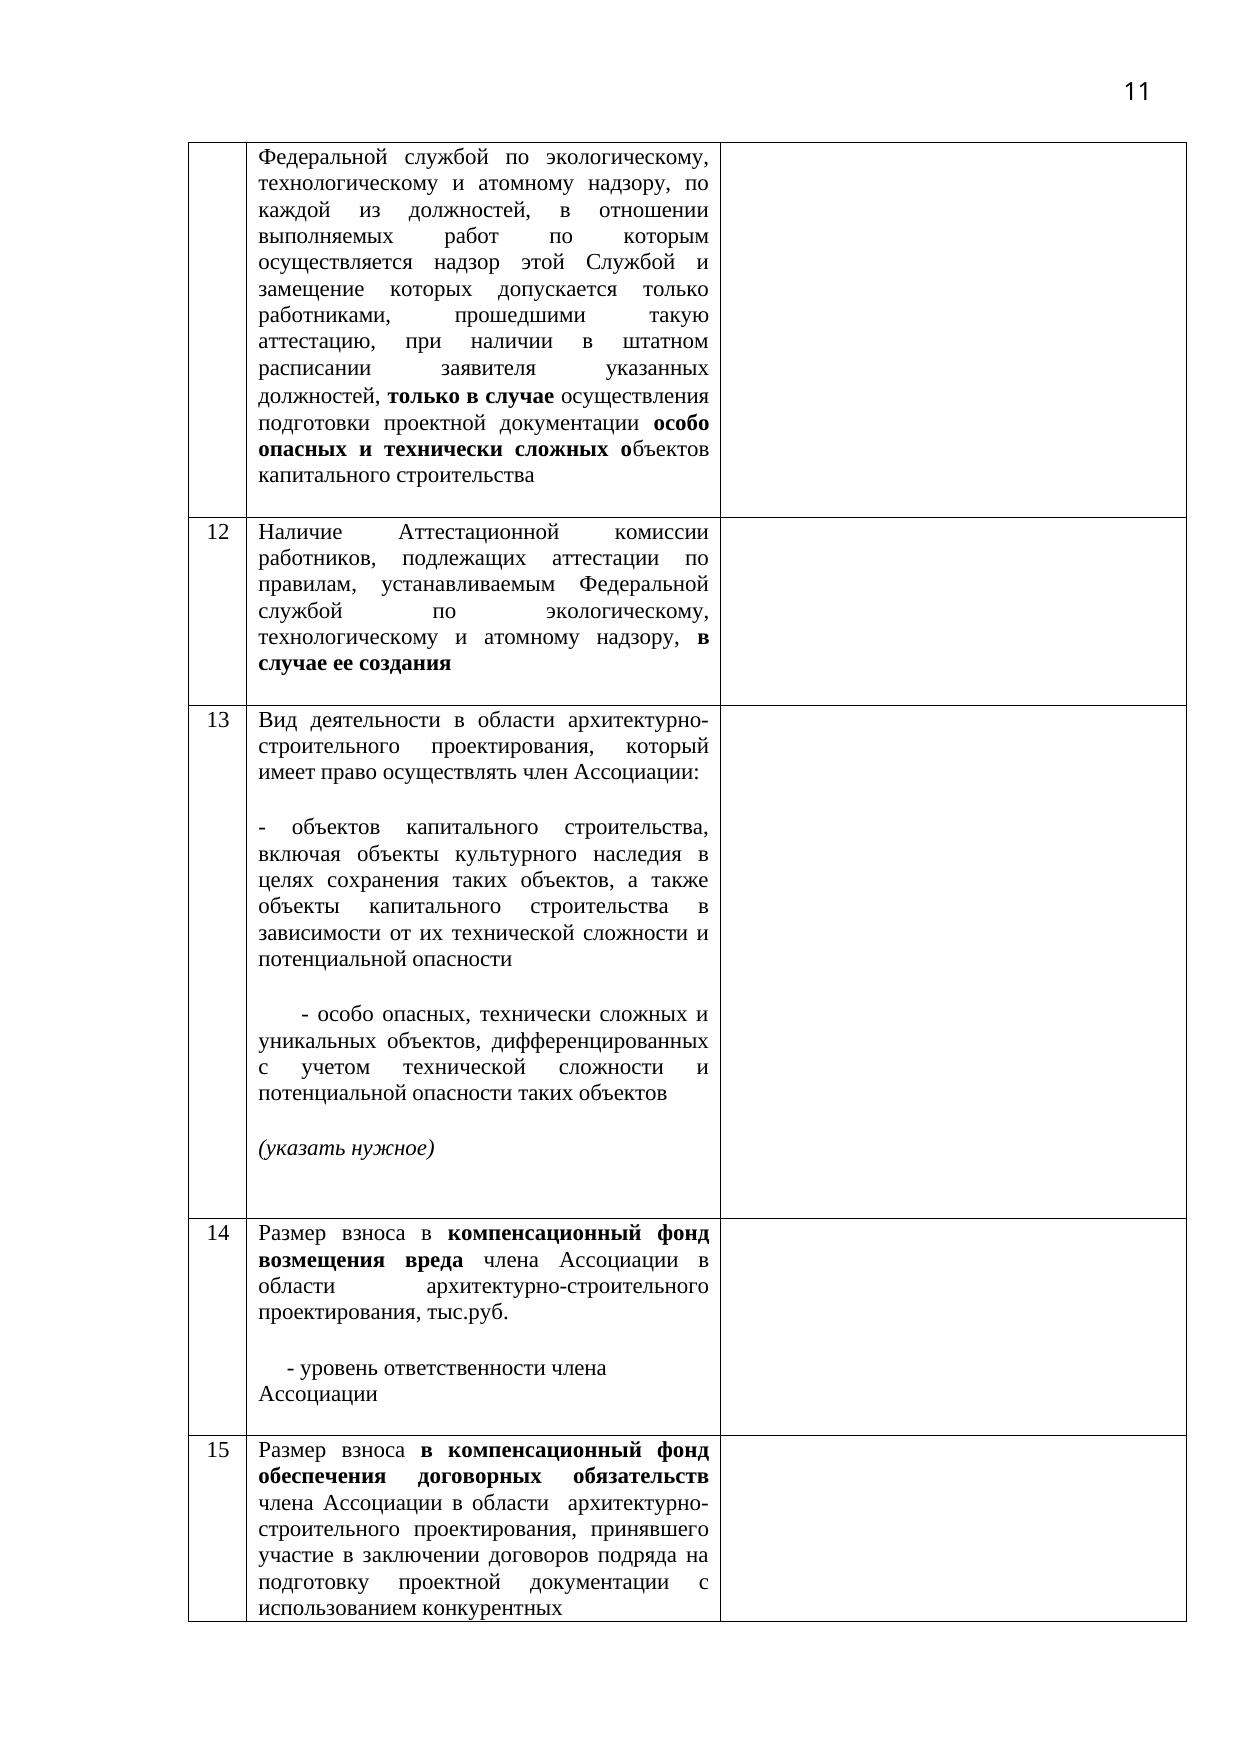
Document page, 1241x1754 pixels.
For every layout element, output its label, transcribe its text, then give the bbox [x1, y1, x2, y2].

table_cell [247, 143, 720, 517]
table_cell 15 [189, 1436, 246, 1621]
table_cell [721, 1436, 1186, 1621]
table_cell [721, 1219, 1186, 1435]
table_cell 11 [189, 143, 246, 517]
table_cell [721, 143, 1186, 517]
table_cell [247, 1436, 720, 1621]
table_cell Размер взноса в компенсационный фонд возмещения вреда члена Ассоциации в области архитектурно-строительного проектирования, тыс.руб. - уровень ответственности члена Ассоциации [247, 1219, 720, 1435]
table_cell [721, 706, 1186, 1218]
table_cell Наличие Аттестационной комиссии работников, подлежащих аттестации по правилам, устанавливаемым Федеральной службой по экологическому, технологическому и атомному надзору, в случае ее создания [247, 518, 720, 704]
table_cell 12 [189, 518, 246, 704]
table_cell Вид деятельности в области архитектурно-строительного проектирования, который имеет право осуществлять член Ассоциации: - объектов капитального строительства, включая объекты культурного наследия в целях сохранения таких объектов, а также объекты капитального строительства в зависимости от их технической сложности и потенциальной опасности - особо опасных, технически сложных и уникальных объектов, дифференцированных с учетом технической сложности и потенциальной опасности таких объектов (указать нужное) [247, 706, 720, 1218]
table_cell [721, 518, 1186, 704]
table_cell 13 [189, 706, 246, 1218]
table_cell 14 [189, 1219, 246, 1435]
